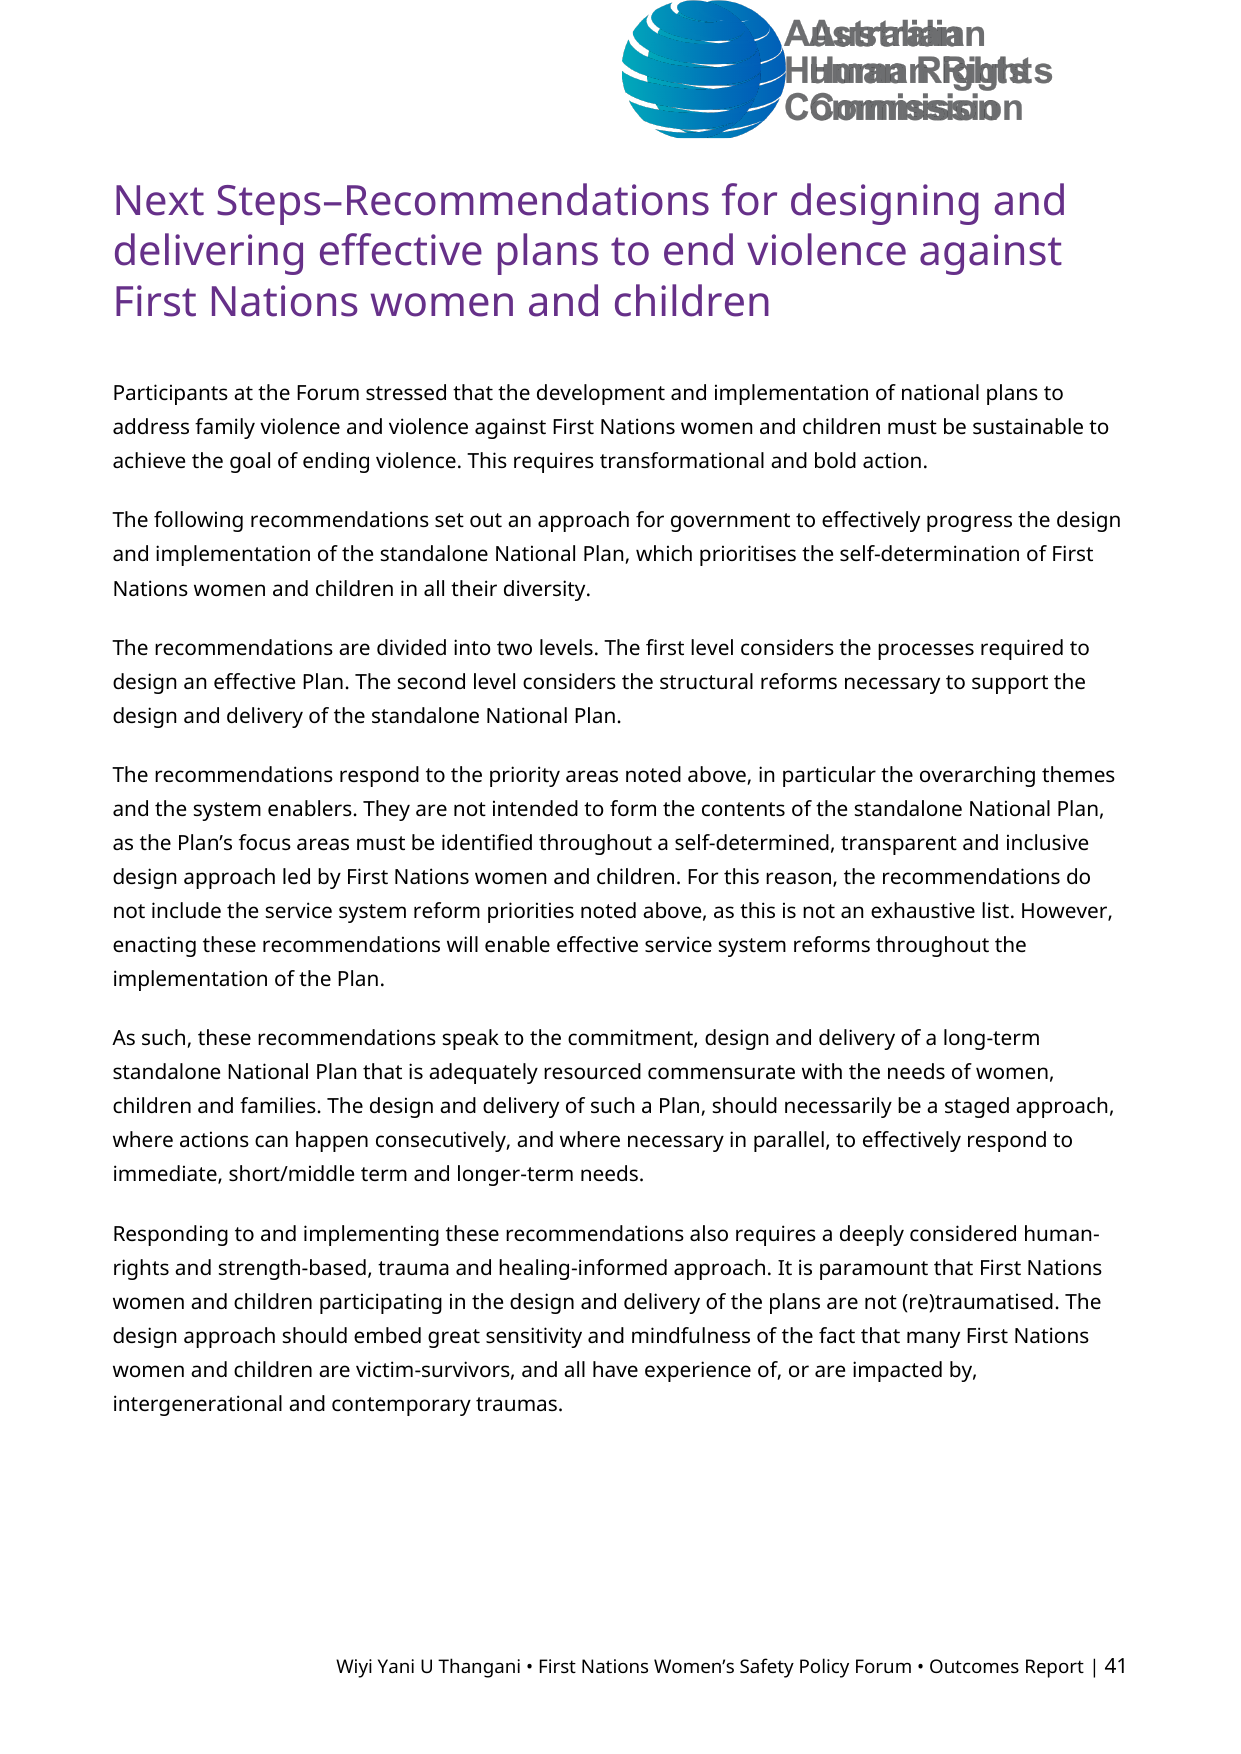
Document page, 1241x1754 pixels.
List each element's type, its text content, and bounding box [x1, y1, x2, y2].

text Responding to and implementing these recommendations also requires a deeply considered human-rights and strength-based, trauma and healing-informed approach. It is paramount that First Nations women and children participating in the design and delivery of the plans are not (re)traumatised. The design approach should embed great sensitivity and mindfulness of the fact that many First Nations women and children are victim-survivors, and all have experience of, or are impacted by, intergenerational and contemporary traumas. [112, 1219, 1128, 1417]
picture [620, 0, 684, 136]
text As such, these recommendations speak to the commitment, design and delivery of a long-term standalone National Plan that is adequately resourced commensurate with the needs of women, children and families. The design and delivery of such a Plan, should necessarily be a staged approach, where actions can happen consecutively, and where necessary in parallel, to effectively respond to immediate, short/middle term and longer-term needs. [112, 1023, 1128, 1188]
text The recommendations respond to the priority areas noted above, in particular the overarching themes and the system enablers. They are not intended to form the contents of the standalone National Plan, as the Plan’s focus areas must be identified throughout a self-determined, transparent and inclusive design approach led by First Nations women and children. For this reason, the recommendations do not include the service system reform priorities noted above, as this is not an exhaustive list. However, enacting these recommendations will enable effective service system reforms throughout the implementation of the Plan. [112, 760, 1128, 993]
picture [692, 0, 1054, 138]
subtitle Next Steps–Recommendations for designing and delivering effective plans to end violence against First Nations women and children [112, 175, 1128, 328]
text The recommendations are divided into two levels. The first level considers the processes required to design an effective Plan. The second level considers the structural reforms necessary to support the design and delivery of the standalone National Plan. [112, 633, 1128, 729]
text The following recommendations set out an approach for government to effectively progress the design and implementation of the standalone National Plan, which prioritises the self-determination of First Nations women and children in all their diversity. [112, 506, 1128, 602]
text Participants at the Forum stressed that the development and implementation of national plans to address family violence and violence against First Nations women and children must be sustainable to achieve the goal of ending violence. This requires transformational and bold action. [112, 378, 1128, 475]
